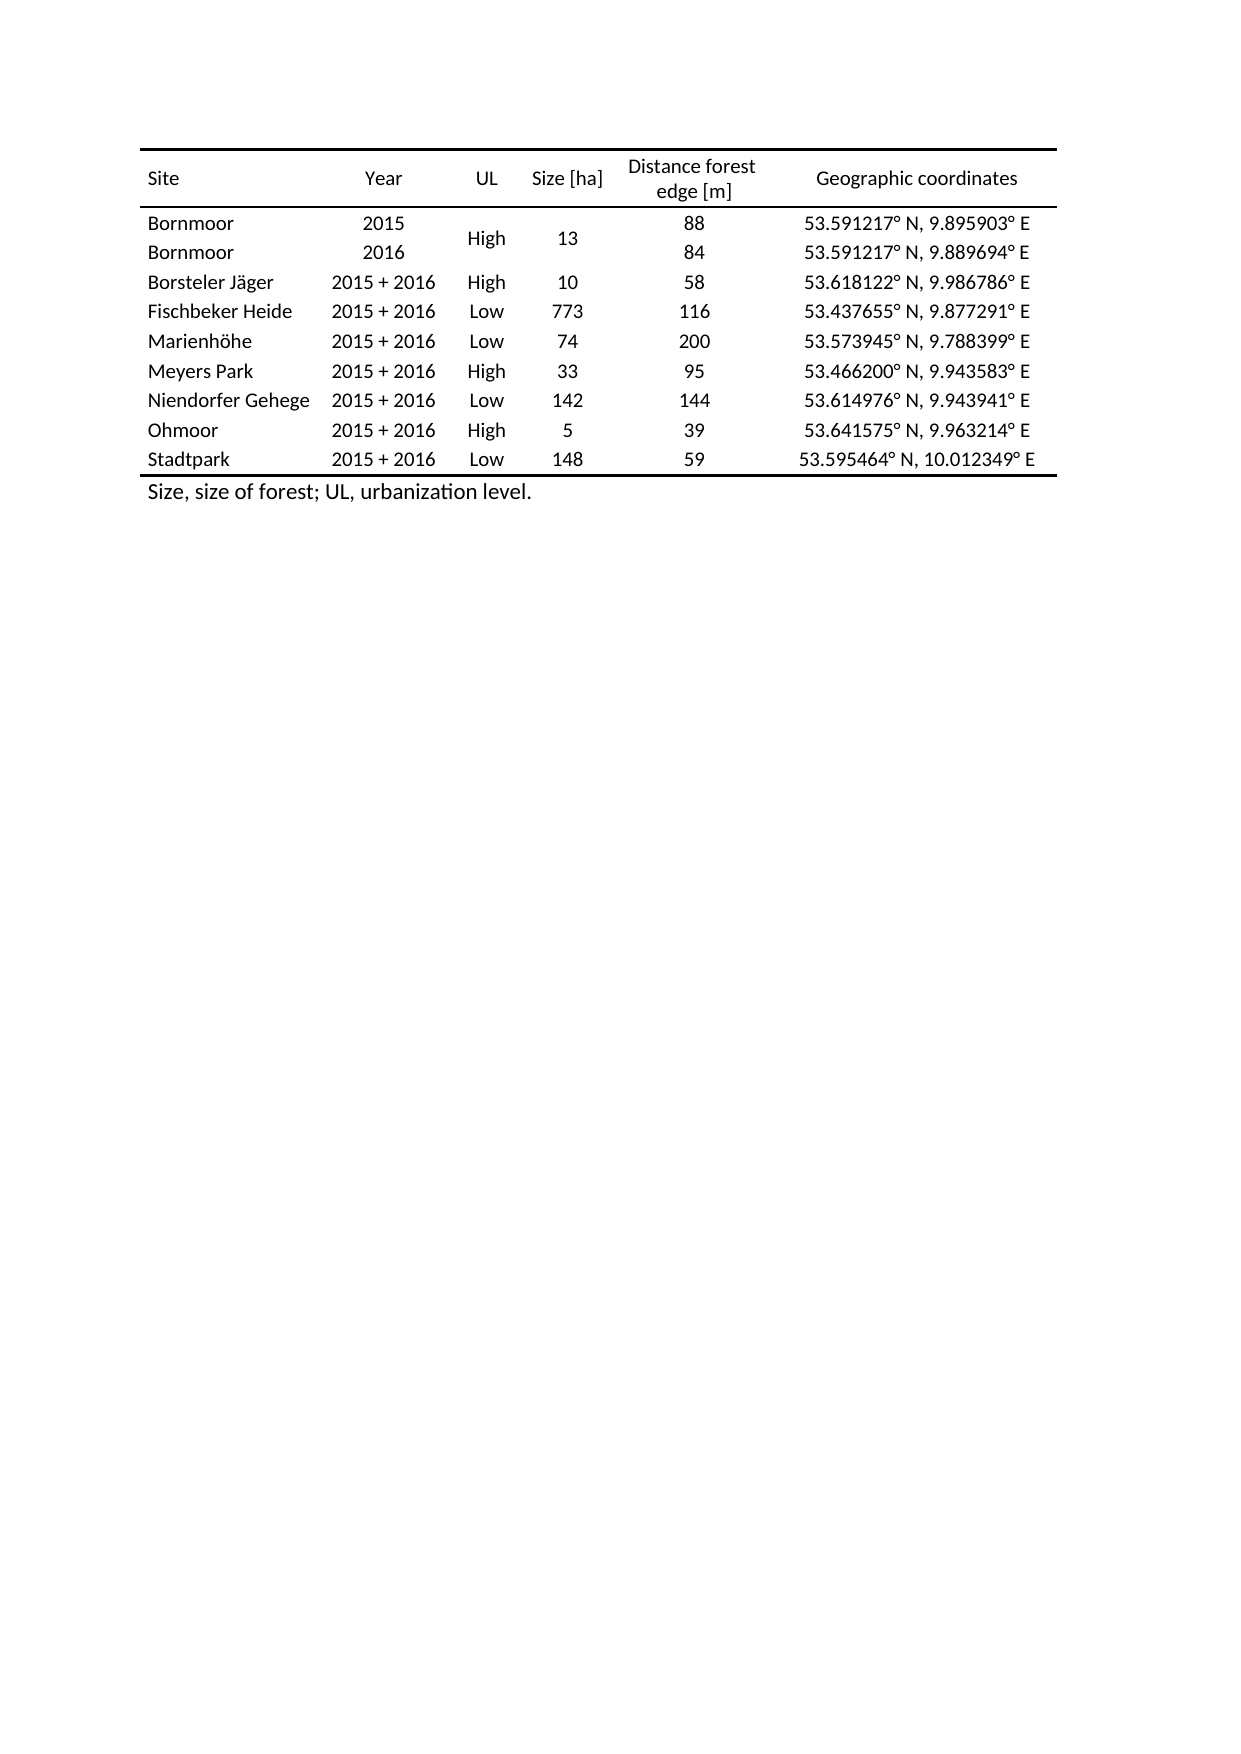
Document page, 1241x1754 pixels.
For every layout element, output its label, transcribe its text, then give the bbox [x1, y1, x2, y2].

table_cell Borsteler Jäger [140, 267, 317, 297]
table_cell Meyers Park [140, 356, 317, 385]
table_cell Low [450, 326, 523, 356]
table_cell 13 [523, 208, 612, 267]
table_cell 2015 [317, 208, 450, 237]
table_cell 148 [523, 445, 612, 474]
table_cell High [450, 267, 523, 297]
table_cell Bornmoor [140, 238, 317, 267]
table_cell Fischbeker Heide [140, 297, 317, 326]
table_cell Low [450, 385, 523, 415]
table_cell 142 [523, 385, 612, 415]
table_cell 53.591217° N, 9.895903° E [777, 208, 1057, 237]
table_cell 53.595464° N, 10.012349° E [777, 445, 1057, 474]
table_cell 53.591217° N, 9.889694° E [777, 238, 1057, 267]
table_header Year [317, 151, 450, 206]
table_cell 53.466200° N, 9.943583° E [777, 356, 1057, 385]
table_header Geographic coordinates [777, 151, 1057, 206]
table_cell Low [450, 445, 523, 474]
table_cell 53.641575° N, 9.963214° E [777, 415, 1057, 444]
table_cell 88 [612, 208, 777, 237]
table_cell High [450, 415, 523, 444]
table_cell 59 [612, 445, 777, 474]
table_cell 2015 + 2016 [317, 356, 450, 385]
table_cell 84 [612, 238, 777, 267]
table_cell 53.437655° N, 9.877291° E [777, 297, 1057, 326]
table_cell High [450, 356, 523, 385]
table_cell 33 [523, 356, 612, 385]
table_header Distance forest edge [m] [612, 151, 777, 206]
table_cell 53.618122° N, 9.986786° E [777, 267, 1057, 297]
table_cell 2015 + 2016 [317, 445, 450, 474]
table_cell 2015 + 2016 [317, 297, 450, 326]
table_cell 10 [523, 267, 612, 297]
table_cell 2015 + 2016 [317, 415, 450, 444]
table_cell Low [450, 297, 523, 326]
table_cell Stadtpark [140, 445, 317, 474]
table_cell 53.614976° N, 9.943941° E [777, 385, 1057, 415]
table_cell Niendorfer Gehege [140, 385, 317, 415]
table_header UL [450, 151, 523, 206]
table_cell 53.573945° N, 9.788399° E [777, 326, 1057, 356]
table_header Size [ha] [523, 151, 612, 206]
table_cell High [450, 208, 523, 267]
table_cell 2015 + 2016 [317, 385, 450, 415]
table_cell 773 [523, 297, 612, 326]
table_cell 58 [612, 267, 777, 297]
table_cell Marienhöhe [140, 326, 317, 356]
table_cell 39 [612, 415, 777, 444]
table_cell 2016 [317, 238, 450, 267]
table_cell 144 [612, 385, 777, 415]
table_cell 2015 + 2016 [317, 267, 450, 297]
text Size, size of forest; UL, urbanization level. [148, 477, 1093, 505]
table_cell Ohmoor [140, 415, 317, 444]
table_cell 74 [523, 326, 612, 356]
table_cell 200 [612, 326, 777, 356]
table_cell Bornmoor [140, 208, 317, 237]
table_cell 5 [523, 415, 612, 444]
table_cell 116 [612, 297, 777, 326]
table_header Site [140, 151, 317, 206]
table_cell 2015 + 2016 [317, 326, 450, 356]
table_cell 95 [612, 356, 777, 385]
